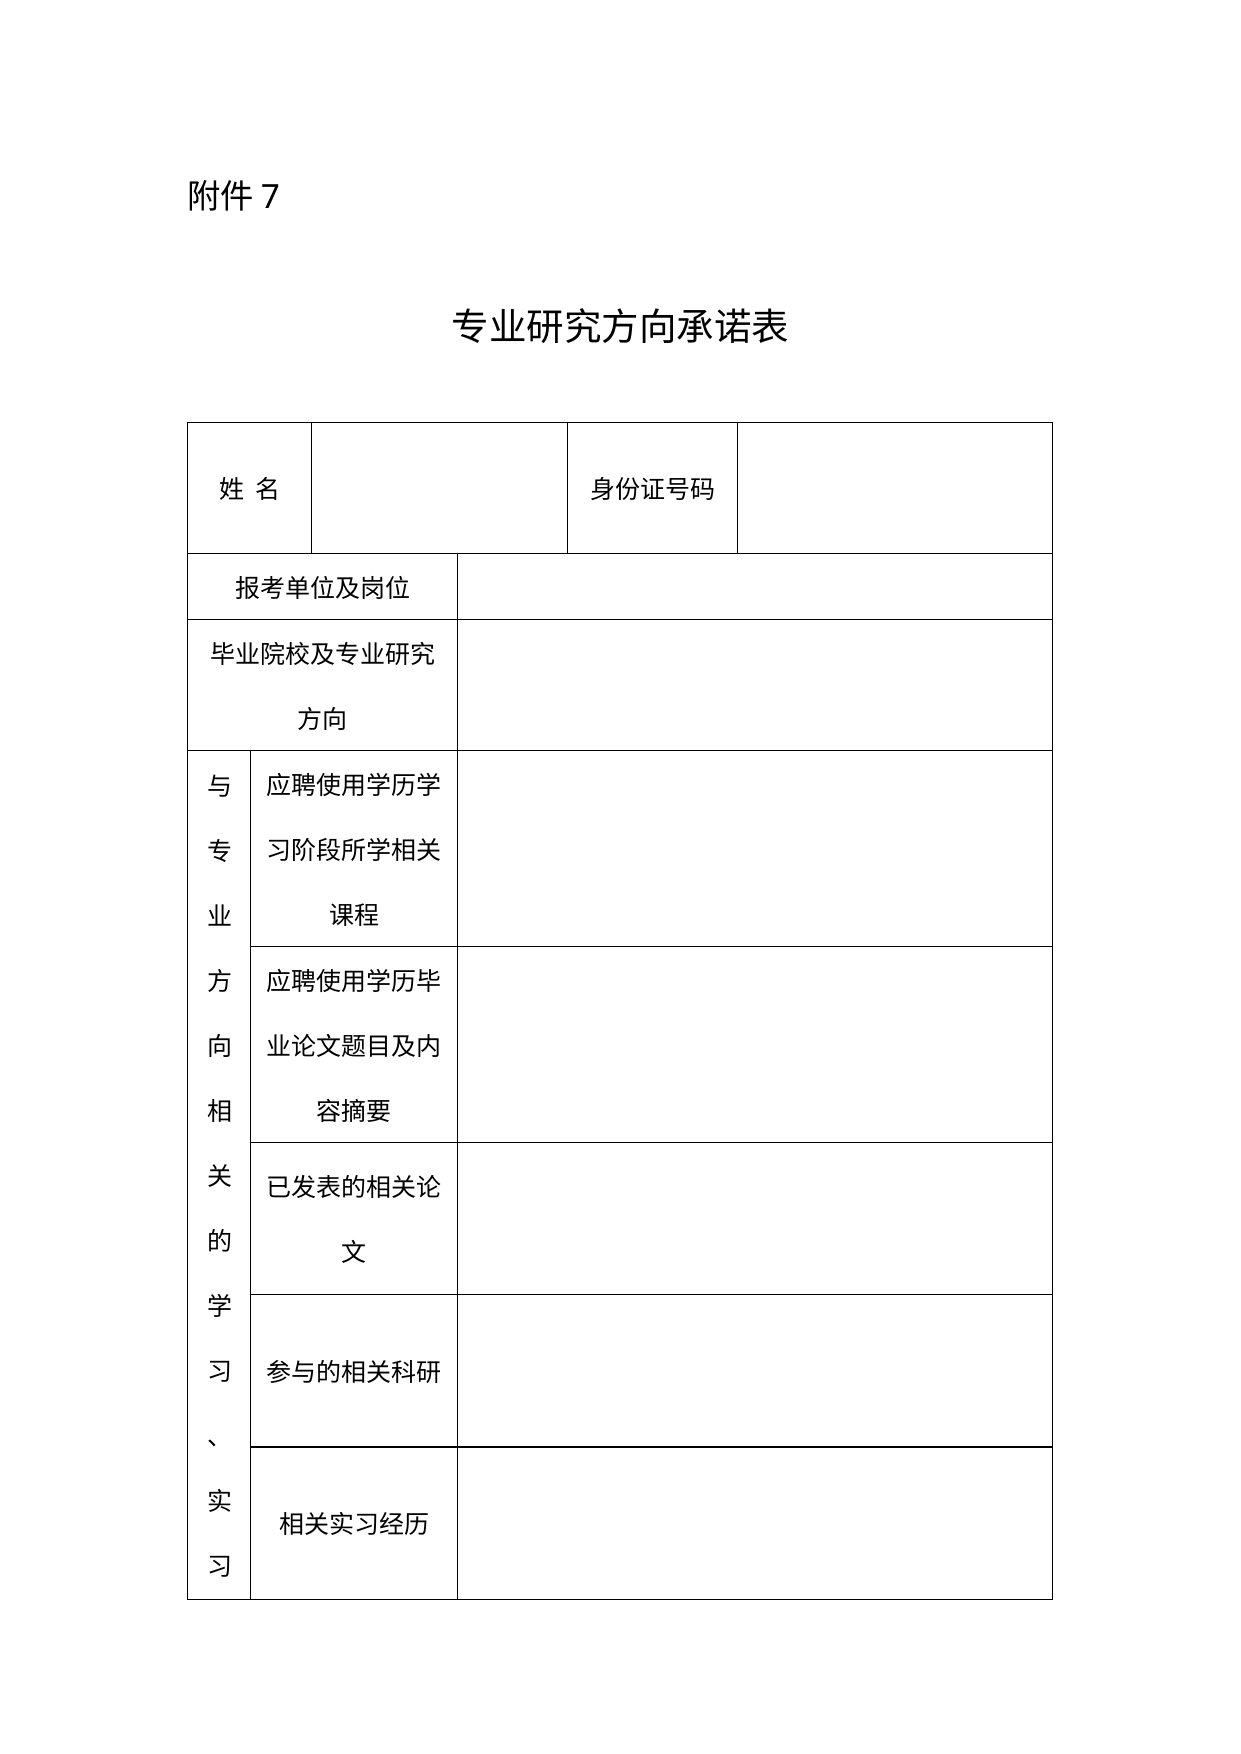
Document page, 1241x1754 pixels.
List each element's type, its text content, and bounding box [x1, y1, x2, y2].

table_cell 相关实习经历 [251, 1448, 457, 1599]
table_cell [458, 1143, 1052, 1294]
table_cell [458, 751, 1052, 946]
table_header 姓 名 [188, 423, 311, 553]
table_cell 毕业院校及专业研究方向 [188, 620, 457, 750]
table_header 身份证号码 [568, 423, 737, 553]
text 专业研究方向承诺表 [187, 292, 1053, 357]
table_cell [458, 947, 1052, 1142]
table_cell 应聘使用学历学习阶段所学相关课程 [251, 751, 457, 946]
table_cell 参与的相关科研 [251, 1295, 457, 1446]
table_cell [458, 1448, 1052, 1599]
table_cell 与专业方向相关的学习、实习等情况 [188, 751, 250, 1599]
table_cell [458, 620, 1052, 750]
table_cell [458, 554, 1052, 619]
table_cell 已发表的相关论文 [251, 1143, 457, 1294]
table_cell 应聘使用学历毕业论文题目及内容摘要 [251, 947, 457, 1142]
table_cell [458, 1295, 1052, 1446]
table_header [312, 423, 567, 553]
table_cell 报考单位及岗位 [188, 554, 457, 619]
table_header [738, 423, 1052, 553]
text 附件7 [187, 162, 1053, 227]
